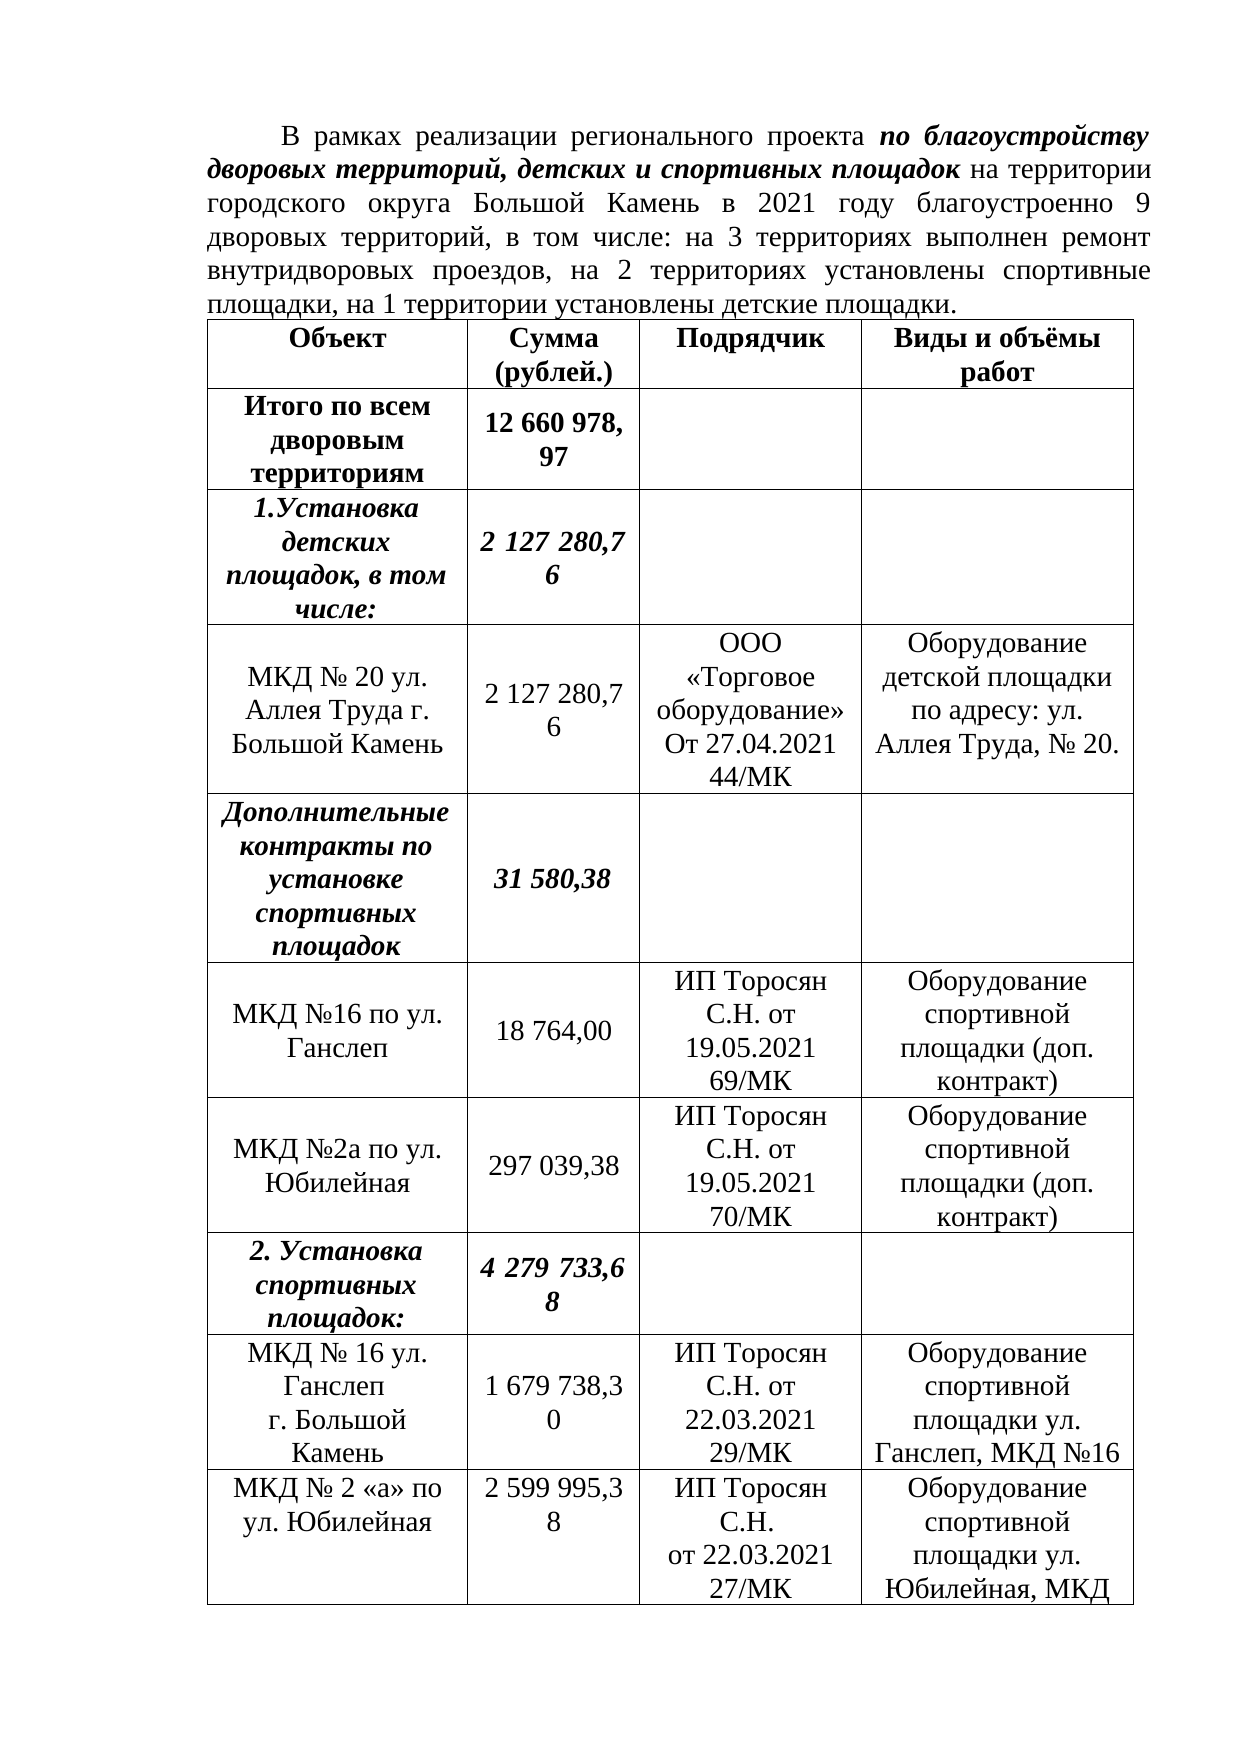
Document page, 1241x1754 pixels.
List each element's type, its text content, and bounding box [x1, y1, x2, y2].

table_cell [862, 490, 1133, 624]
table_cell ООО «Торговое оборудование» От 27.04.2021 44/МК [640, 625, 861, 793]
table_header Подрядчик [640, 320, 861, 387]
table_cell 2 599 995,38 [468, 1470, 639, 1604]
table_cell ИП Торосян С.Н. от 22.03.2021 29/МК [640, 1335, 861, 1469]
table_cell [862, 1470, 1133, 1604]
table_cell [640, 1470, 861, 1604]
table_header Сумма (рублей.) [468, 320, 639, 387]
table_cell [862, 794, 1133, 962]
table_cell ИП Торосян С.Н. от 19.05.2021 69/МК [640, 963, 861, 1097]
table_cell ИП Торосян С.Н. от 19.05.2021 70/МК [640, 1098, 861, 1232]
table_cell 2 127 280,76 [468, 625, 639, 793]
table_cell МКД №16 по ул. Ганслеп [208, 963, 467, 1097]
table_cell МКД №2а по ул. Юбилейная [208, 1098, 467, 1232]
table_cell [640, 794, 861, 962]
table_cell 4 279 733,68 [468, 1233, 639, 1334]
table_cell Итого по всем дворовым территориям [208, 389, 467, 489]
table_cell Дополнительные контракты по установке спортивных площадок [208, 794, 467, 962]
table_cell 297 039,38 [468, 1098, 639, 1232]
table_cell Оборудование спортивной площадки (доп. контракт) [862, 1098, 1133, 1232]
table_cell [640, 389, 861, 489]
table_cell Оборудование спортивной площадки (доп. контракт) [862, 963, 1133, 1097]
table_cell 12 660 978,97 [468, 389, 639, 489]
table_cell МКД № 20 ул. Аллея Труда г. Большой Камень [208, 625, 467, 793]
table_cell 2 127 280,76 [468, 490, 639, 624]
table_cell 31 580,38 [468, 794, 639, 962]
table_cell МКД № 16 ул. Ганслеп г. Большой Камень [208, 1335, 467, 1469]
table_header Виды и объёмы работ [862, 320, 1133, 387]
table_cell [640, 1233, 861, 1334]
table_cell 1 679 738,30 [468, 1335, 639, 1469]
table_cell Оборудование спортивной площадки ул. Ганслеп, МКД №16 [862, 1335, 1133, 1469]
table_cell [862, 1233, 1133, 1334]
text В рамках реализации регионального проекта по благоустройству дворовых территорий, детских и спортивных площадок на территории городского округа Большой Камень в 2021 году благоустроенно 9 дворовых территорий, в том числе: на 3 территориях выполнен ремонт внутридворовых проездов, на 2 территориях установлены спортивные площадки, на 1 территории установлены детские площадки. [207, 118, 1152, 319]
table_cell 18 764,00 [468, 963, 639, 1097]
table_cell [862, 389, 1133, 489]
table_cell 1.Установка детских площадок, в том числе: [208, 490, 467, 624]
table_cell 2. Установка спортивных площадок: [208, 1233, 467, 1334]
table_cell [208, 1470, 467, 1604]
table_header Объект [208, 320, 467, 387]
table_cell [640, 490, 861, 624]
table_cell Оборудование детской площадки по адресу: ул. Аллея Труда, № 20. [862, 625, 1133, 793]
